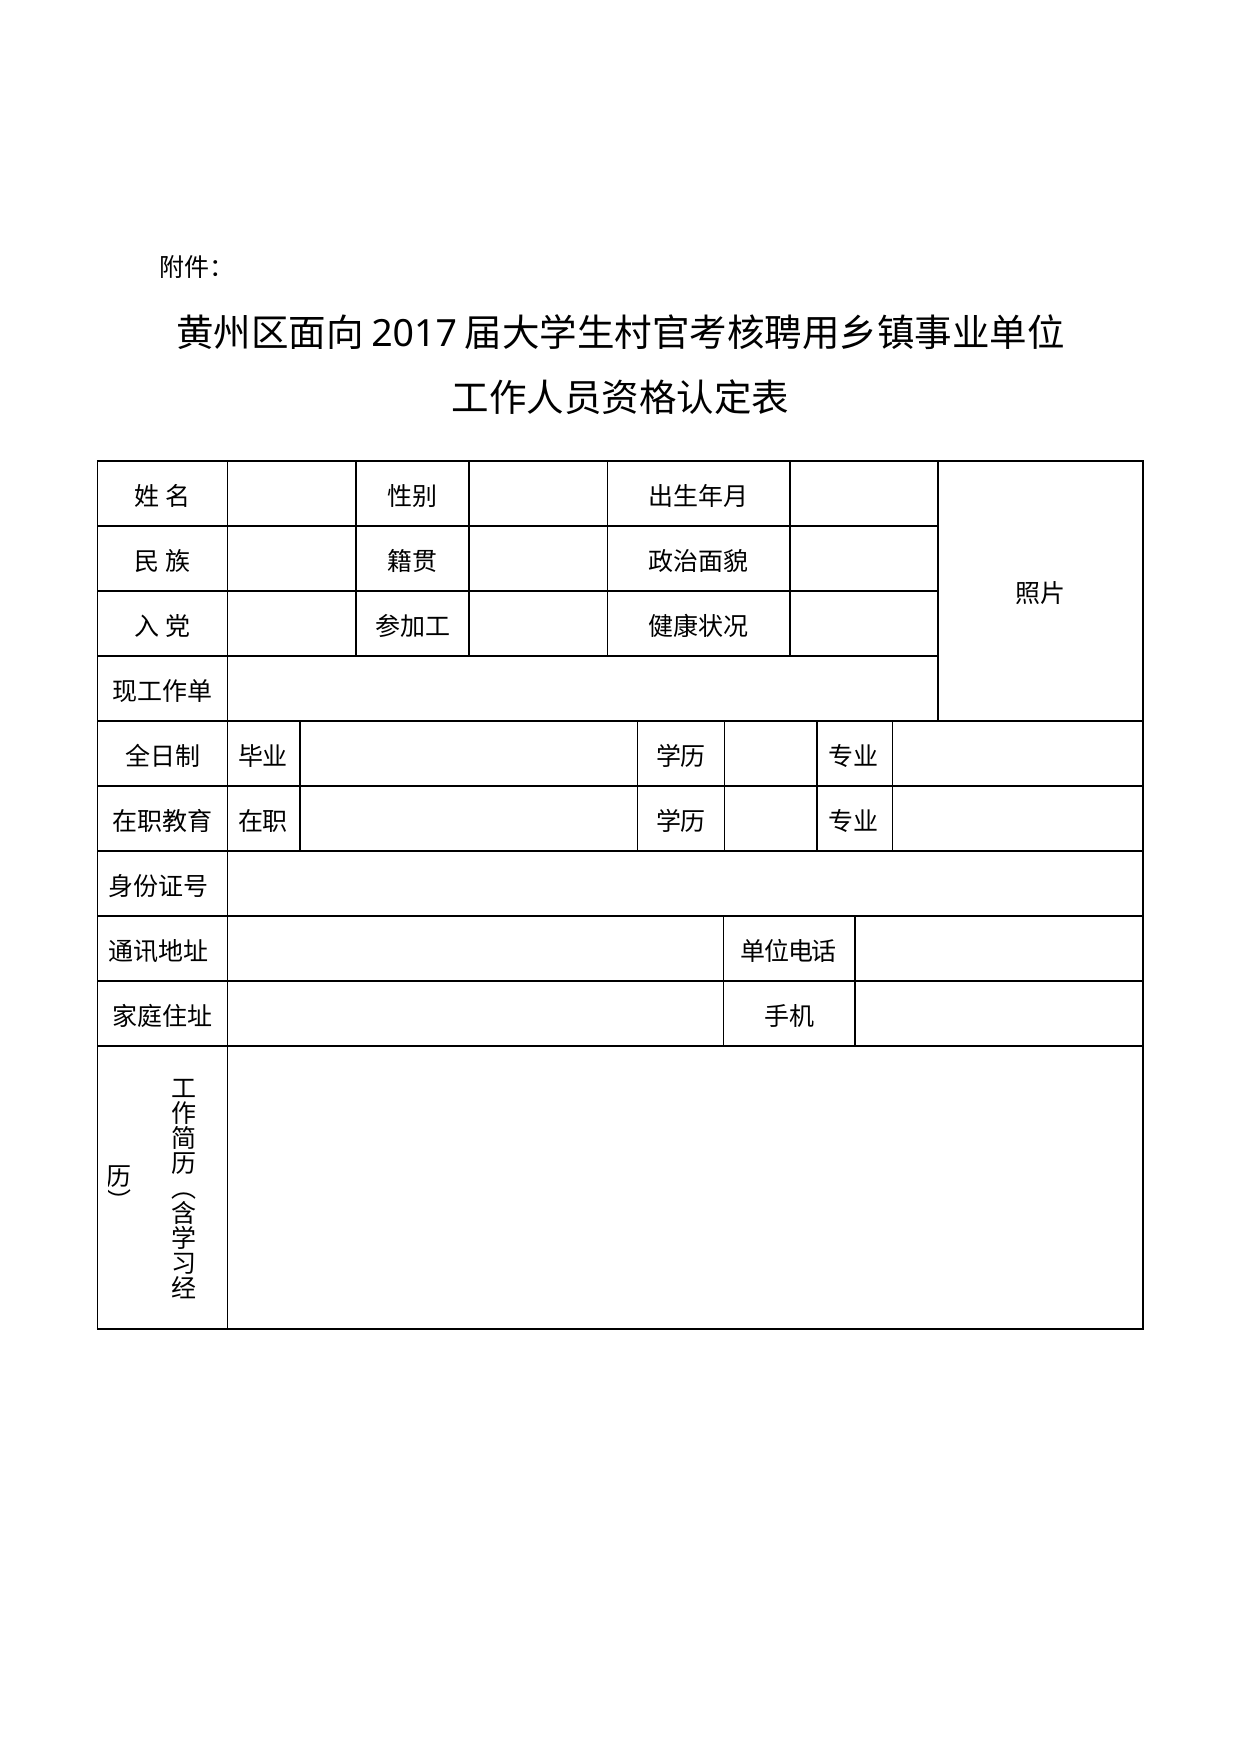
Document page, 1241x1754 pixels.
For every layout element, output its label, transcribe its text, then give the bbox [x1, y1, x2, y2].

table_cell 民 族 [98, 527, 227, 590]
table_cell [228, 1047, 1142, 1328]
table_cell 入 党 时 间 [98, 592, 227, 655]
table_cell 参加工作时间 [357, 592, 468, 655]
table_cell [725, 787, 816, 850]
table_cell [856, 917, 1142, 980]
table_cell [301, 787, 637, 850]
table_cell [893, 722, 1142, 785]
table_cell [228, 657, 937, 720]
table_cell [470, 527, 607, 590]
table_cell 毕业 院校 [228, 722, 299, 785]
table_cell [228, 982, 723, 1045]
table_cell 通讯地址 [98, 917, 227, 980]
table_cell [470, 592, 607, 655]
table_cell [301, 722, 637, 785]
text 黄州区面向2017届大学生村官考核聘用乡镇事业单位 [159, 298, 1081, 363]
table_header 出生年月 [608, 462, 789, 525]
table_cell [856, 982, 1142, 1045]
table_header 姓 名 [98, 462, 227, 525]
table_cell 籍贯 [357, 527, 468, 590]
table_cell [893, 787, 1142, 850]
table_cell [791, 592, 937, 655]
text 附件： [159, 233, 1081, 298]
table_cell [228, 917, 723, 980]
table_cell [228, 592, 355, 655]
table_cell 身份证号 [98, 852, 227, 915]
table_cell 健康状况 [608, 592, 789, 655]
table_cell 在职 教育 [228, 787, 299, 850]
text 工作人员资格认定表 [159, 363, 1081, 428]
table_cell 家庭住址 [98, 982, 227, 1045]
table_cell 全日制 教育 [98, 722, 227, 785]
table_cell 单位电话 [724, 917, 854, 980]
table_header 照片 [939, 462, 1142, 720]
table_cell 学历层次 [638, 787, 724, 850]
table_header 性别 [357, 462, 468, 525]
table_cell 现工作单位及职务 [98, 657, 227, 720]
table_header [228, 462, 355, 525]
table_cell [228, 527, 355, 590]
table_header [791, 462, 937, 525]
table_cell 手机 [724, 982, 854, 1045]
table_cell 专业 [818, 722, 892, 785]
table_cell 在职教育 [98, 787, 227, 850]
table_cell 专业 [818, 787, 892, 850]
table_header [470, 462, 607, 525]
table_cell [791, 527, 937, 590]
table_cell 政治面貌 [608, 527, 789, 590]
table_cell [725, 722, 816, 785]
table_cell 学历层次 [638, 722, 724, 785]
table_cell [228, 852, 1142, 915]
table_cell 工作简历（含学习经历） [98, 1047, 227, 1328]
